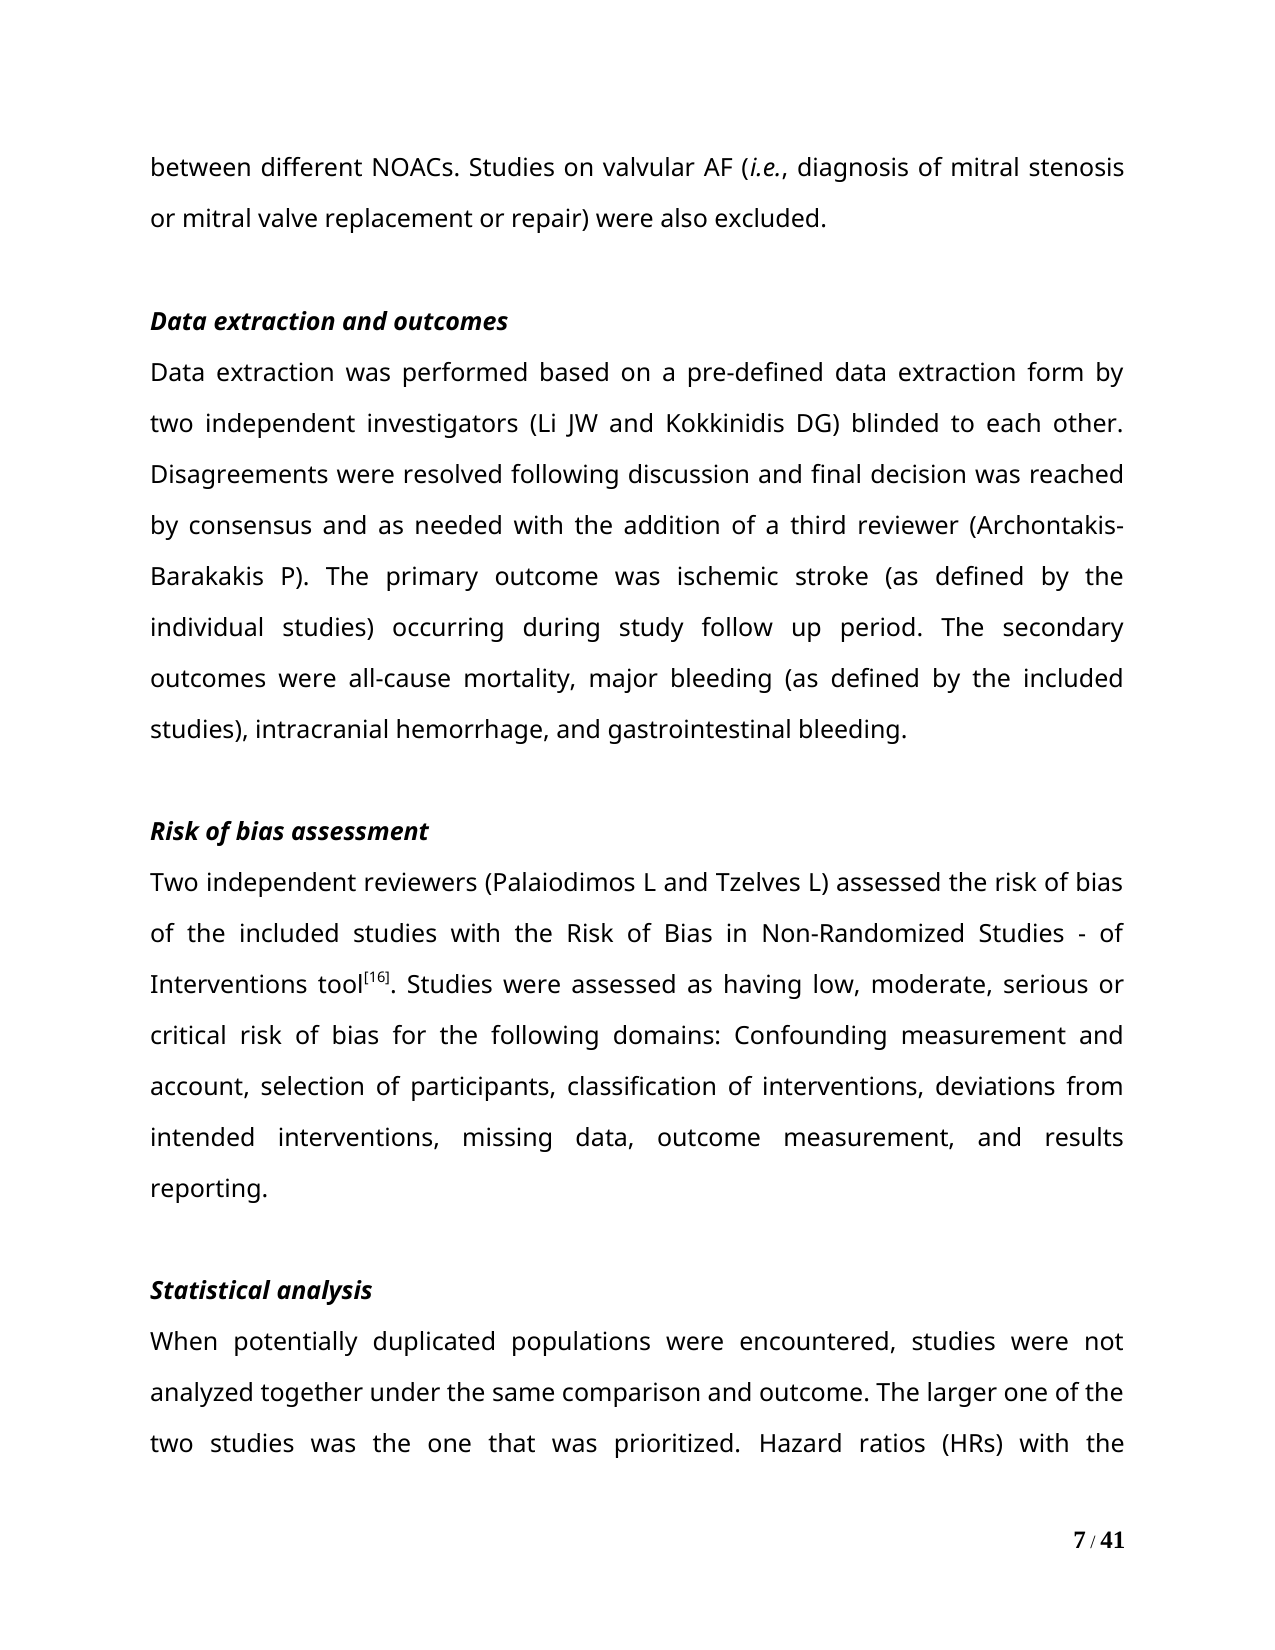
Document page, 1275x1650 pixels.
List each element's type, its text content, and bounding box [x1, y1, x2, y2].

text Risk of bias assessment [150, 813, 1125, 848]
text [150, 150, 1125, 235]
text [150, 1324, 1125, 1460]
text Data extraction was performed based on a pre-defined data extraction form by two independent investigators (Li JW and Kokkinidis DG) blinded to each other. Disagreements were resolved following discussion and final decision was reached by consensus and as needed with the addition of a third reviewer (Archontakis-Barakakis P). The primary outcome was ischemic stroke (as defined by the individual studies) occurring during study follow up period. The secondary outcomes were all-cause mortality, major bleeding (as defined by the included studies), intracranial hemorrhage, and gastrointestinal bleeding. [150, 354, 1125, 746]
text Two independent reviewers (Palaiodimos L and Tzelves L) assessed the risk of bias of the included studies with the Risk of Bias in Non-Randomized Studies - of Interventions tool[16]. Studies were assessed as having low, moderate, serious or critical risk of bias for the following domains: Confounding measurement and account, selection of participants, classification of interventions, deviations from intended interventions, missing data, outcome measurement, and results reporting. [150, 864, 1125, 1205]
text Statistical analysis [150, 1222, 1125, 1307]
text Data extraction and outcomes [150, 303, 1125, 337]
